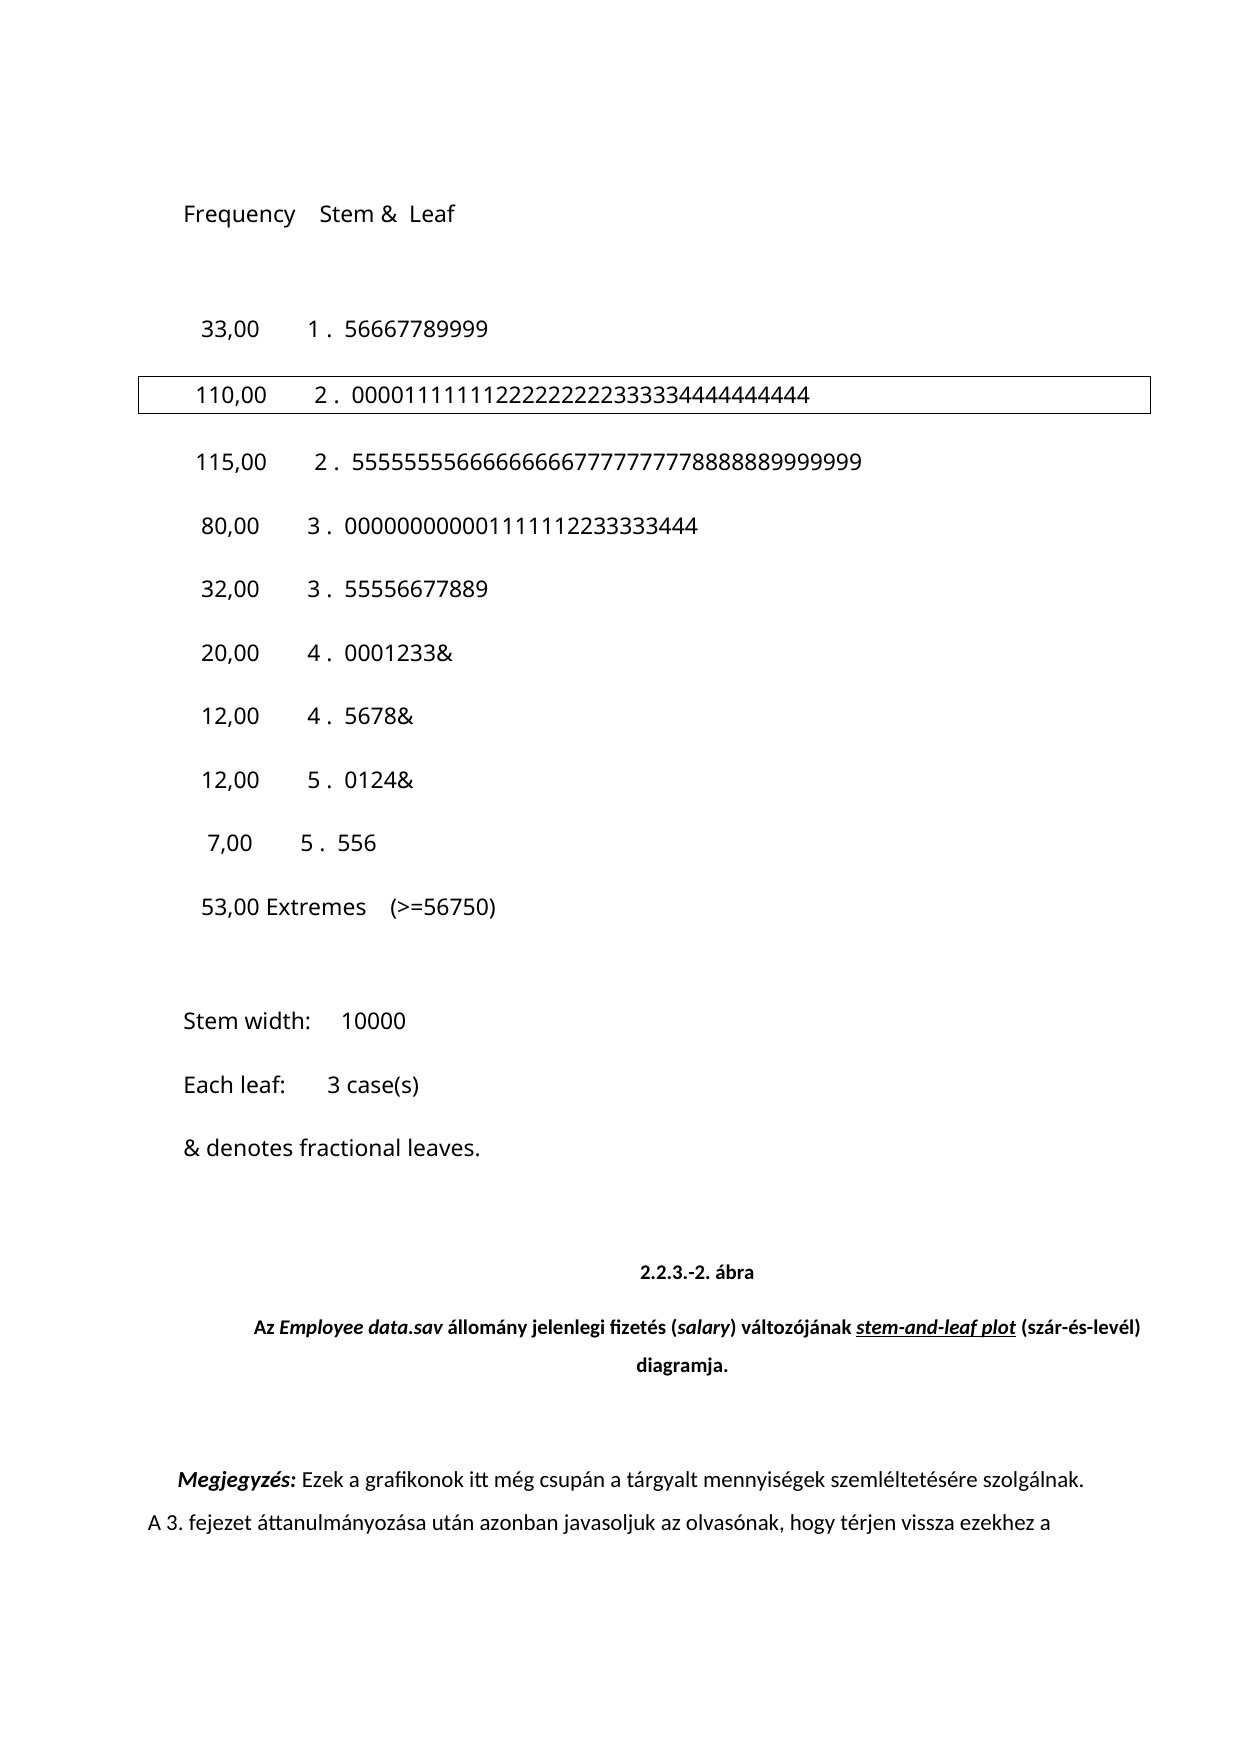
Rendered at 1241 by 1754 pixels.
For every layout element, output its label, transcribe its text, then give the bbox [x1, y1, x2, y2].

text 80,00 3 . 000000000001111112233333444 [148, 509, 1142, 541]
text & denotes fractional leaves. [148, 1132, 1142, 1163]
text Stem width: 10000 [148, 1005, 1142, 1036]
text 32,00 3 . 55556677889 [148, 573, 1142, 604]
text 7,00 5 . 556 [148, 827, 1142, 858]
text 12,00 5 . 0124& [148, 764, 1142, 795]
text 12,00 4 . 5678& [148, 700, 1142, 731]
text 115,00 2 . 555555556666666667777777778888889999999 [148, 446, 1142, 477]
text Frequency Stem & Leaf [148, 198, 1142, 230]
text Az Employee data.sav állomány jelenlegi fizetés (salary) változójának stem-and-leaf plot (szár-és-levél) diagramja. [223, 1314, 1142, 1378]
text 53,00 Extremes (>=56750) [148, 891, 1142, 922]
text 33,00 1 . 56667789999 [148, 313, 1142, 344]
text 20,00 4 . 0001233& [148, 637, 1142, 668]
text 110,00 2 . 00001111111222222222333334444444444 [139, 377, 1150, 413]
text Each leaf: 3 case(s) [148, 1069, 1142, 1100]
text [148, 1466, 1092, 1536]
text 2.2.3.-2. ábra [223, 1259, 1142, 1285]
